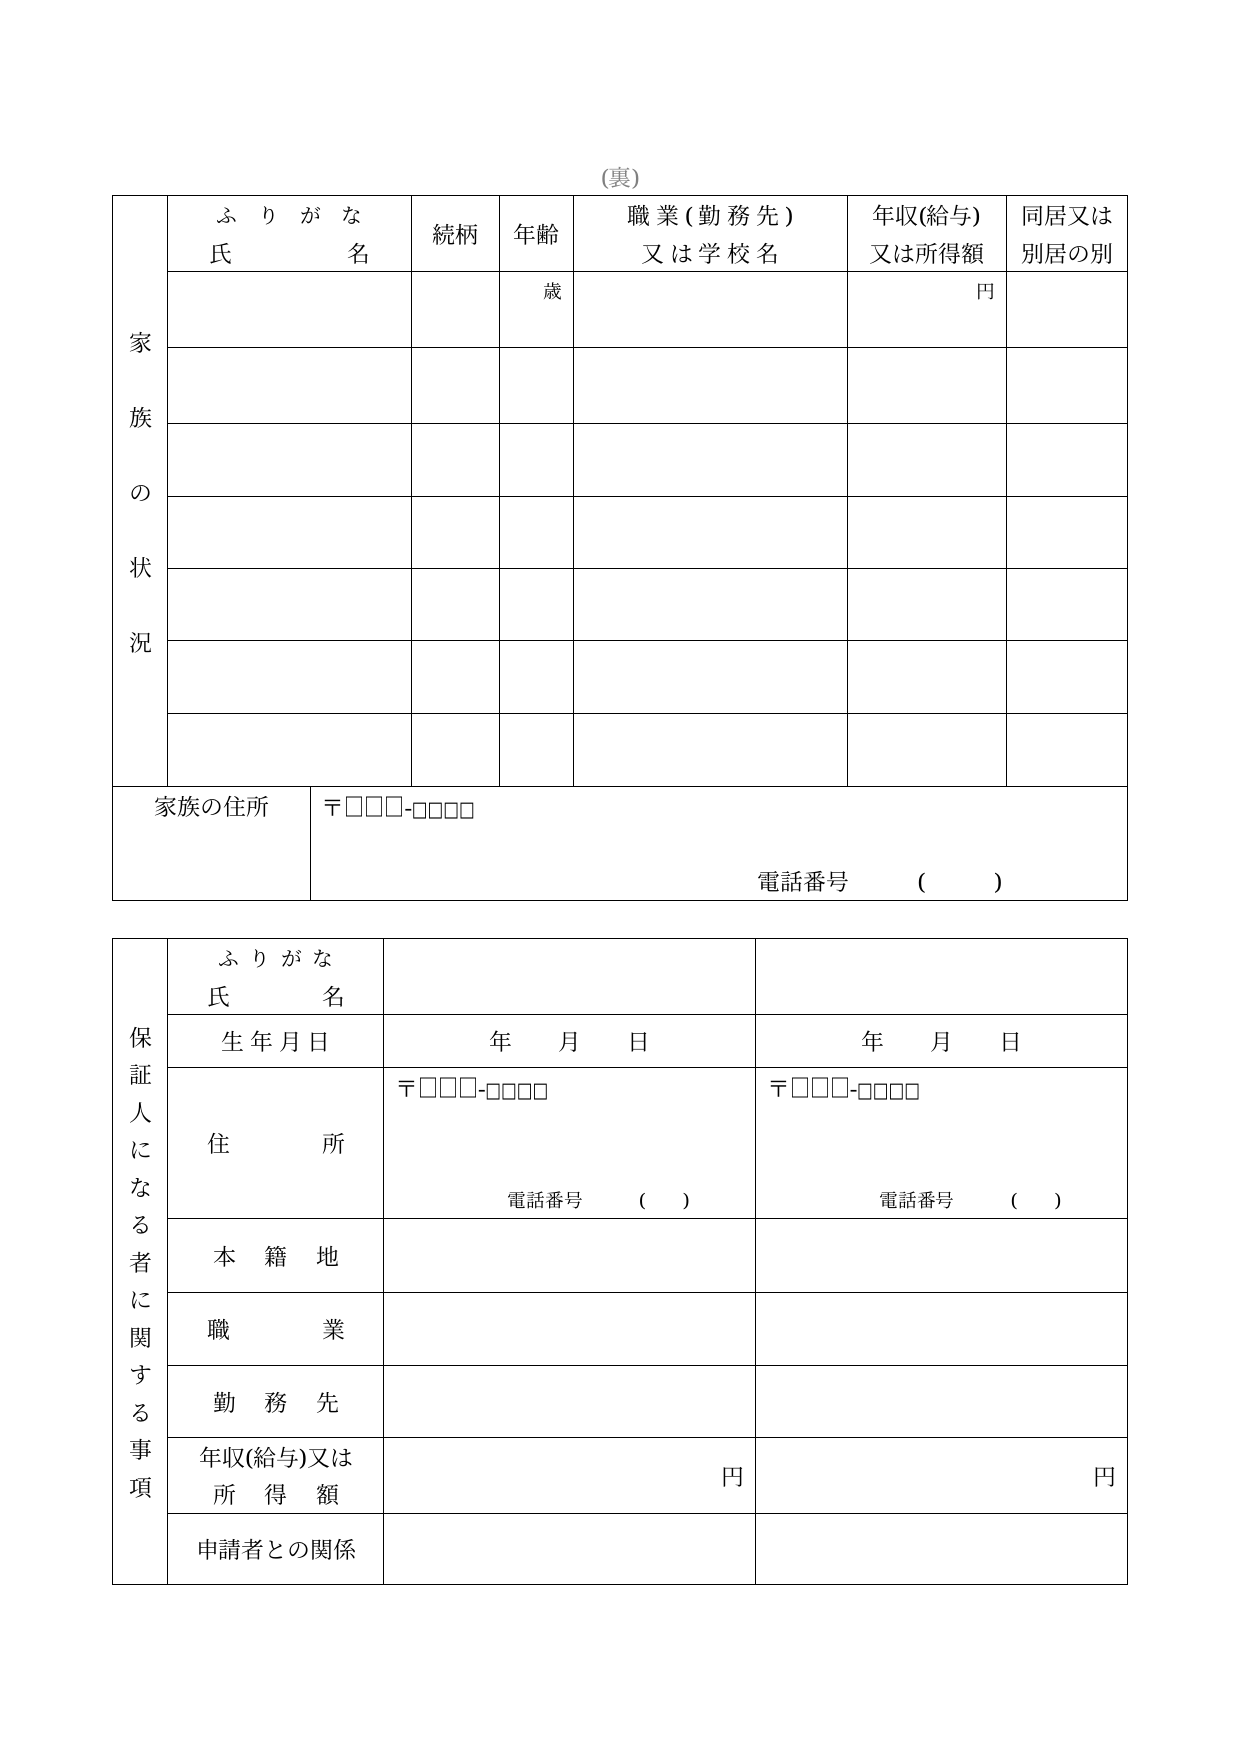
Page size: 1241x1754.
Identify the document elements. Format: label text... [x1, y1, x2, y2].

table_cell [168, 497, 411, 568]
table_cell [168, 569, 411, 640]
table_cell [1007, 641, 1127, 713]
table_cell [384, 1366, 755, 1437]
table_cell [574, 497, 847, 568]
table_cell [500, 714, 573, 786]
table_cell [756, 1366, 1127, 1437]
table_cell [412, 714, 499, 786]
table_cell 家族の住所 [113, 787, 310, 899]
table_cell [168, 641, 411, 713]
table_cell [574, 348, 847, 422]
table_cell [848, 714, 1006, 786]
table_cell [1007, 272, 1127, 347]
table_cell [574, 424, 847, 496]
table_cell [168, 348, 411, 422]
table_cell 年 月 日 [384, 1015, 755, 1067]
table_cell [1007, 569, 1127, 640]
table_header ふ り が な 氏 名 [168, 196, 411, 271]
table_header 家 族 の 状 況 [113, 196, 167, 786]
table_cell [500, 348, 573, 422]
table_cell 申請者との関係 [168, 1514, 383, 1583]
table_cell [848, 497, 1006, 568]
table_header 続柄 [412, 196, 499, 271]
table_header [384, 939, 755, 1014]
table_cell [500, 497, 573, 568]
table_cell [412, 348, 499, 422]
table_cell [412, 569, 499, 640]
table_cell 歳 [500, 272, 573, 347]
table_cell [1007, 348, 1127, 422]
table_cell [384, 1293, 755, 1365]
table_header 年収(給与) 又は所得額 [848, 196, 1006, 271]
table_cell [1007, 497, 1127, 568]
table_cell [384, 1514, 755, 1583]
table_header 同居又は 別居の別 [1007, 196, 1127, 271]
table_cell 勤 務 先 [168, 1366, 383, 1437]
table_cell [500, 641, 573, 713]
table_header 職 業 ( 勤 務 先 ) 又 は 学 校 名 [574, 196, 847, 271]
table_cell [574, 272, 847, 347]
table_cell [574, 714, 847, 786]
text (裏) [112, 157, 1128, 195]
table_cell [848, 424, 1006, 496]
table_cell 円 [848, 272, 1006, 347]
table_cell [1007, 714, 1127, 786]
table_cell 〒□□□-□□□□ 電話番号 ( ) [384, 1068, 755, 1218]
table_cell [168, 424, 411, 496]
table_cell 円 [756, 1438, 1127, 1513]
table_cell 本 籍 地 [168, 1219, 383, 1292]
table_cell [848, 569, 1006, 640]
table_cell [756, 1514, 1127, 1583]
table_cell 円 [384, 1438, 755, 1513]
table_cell [412, 497, 499, 568]
table_cell [412, 424, 499, 496]
table_cell [1007, 424, 1127, 496]
table_cell 年収(給与)又は 所 得 額 [168, 1438, 383, 1513]
table_cell [500, 424, 573, 496]
table_cell [412, 641, 499, 713]
table_cell [574, 641, 847, 713]
table_cell [168, 714, 411, 786]
table_cell 〒□□□-□□□□ 電話番号 ( ) [311, 787, 1127, 899]
table_cell [412, 272, 499, 347]
table_cell [574, 569, 847, 640]
table_cell [756, 1219, 1127, 1292]
table_cell [848, 641, 1006, 713]
table_cell [848, 348, 1006, 422]
table_cell [500, 569, 573, 640]
table_cell [756, 1293, 1127, 1365]
table_cell 年 月 日 [756, 1015, 1127, 1067]
table_cell 職 業 [168, 1293, 383, 1365]
table_cell 住 所 [168, 1068, 383, 1218]
table_header 年齢 [500, 196, 573, 271]
table_cell [384, 1219, 755, 1292]
table_header [756, 939, 1127, 1014]
table_header ふ り が な 氏 名 [168, 939, 383, 1014]
table_header 保証人になる者に関する事項 [113, 939, 167, 1583]
table_cell 〒□□□-□□□□ 電話番号 ( ) [756, 1068, 1127, 1218]
table_cell [168, 272, 411, 347]
table_cell 生 年 月 日 [168, 1015, 383, 1067]
